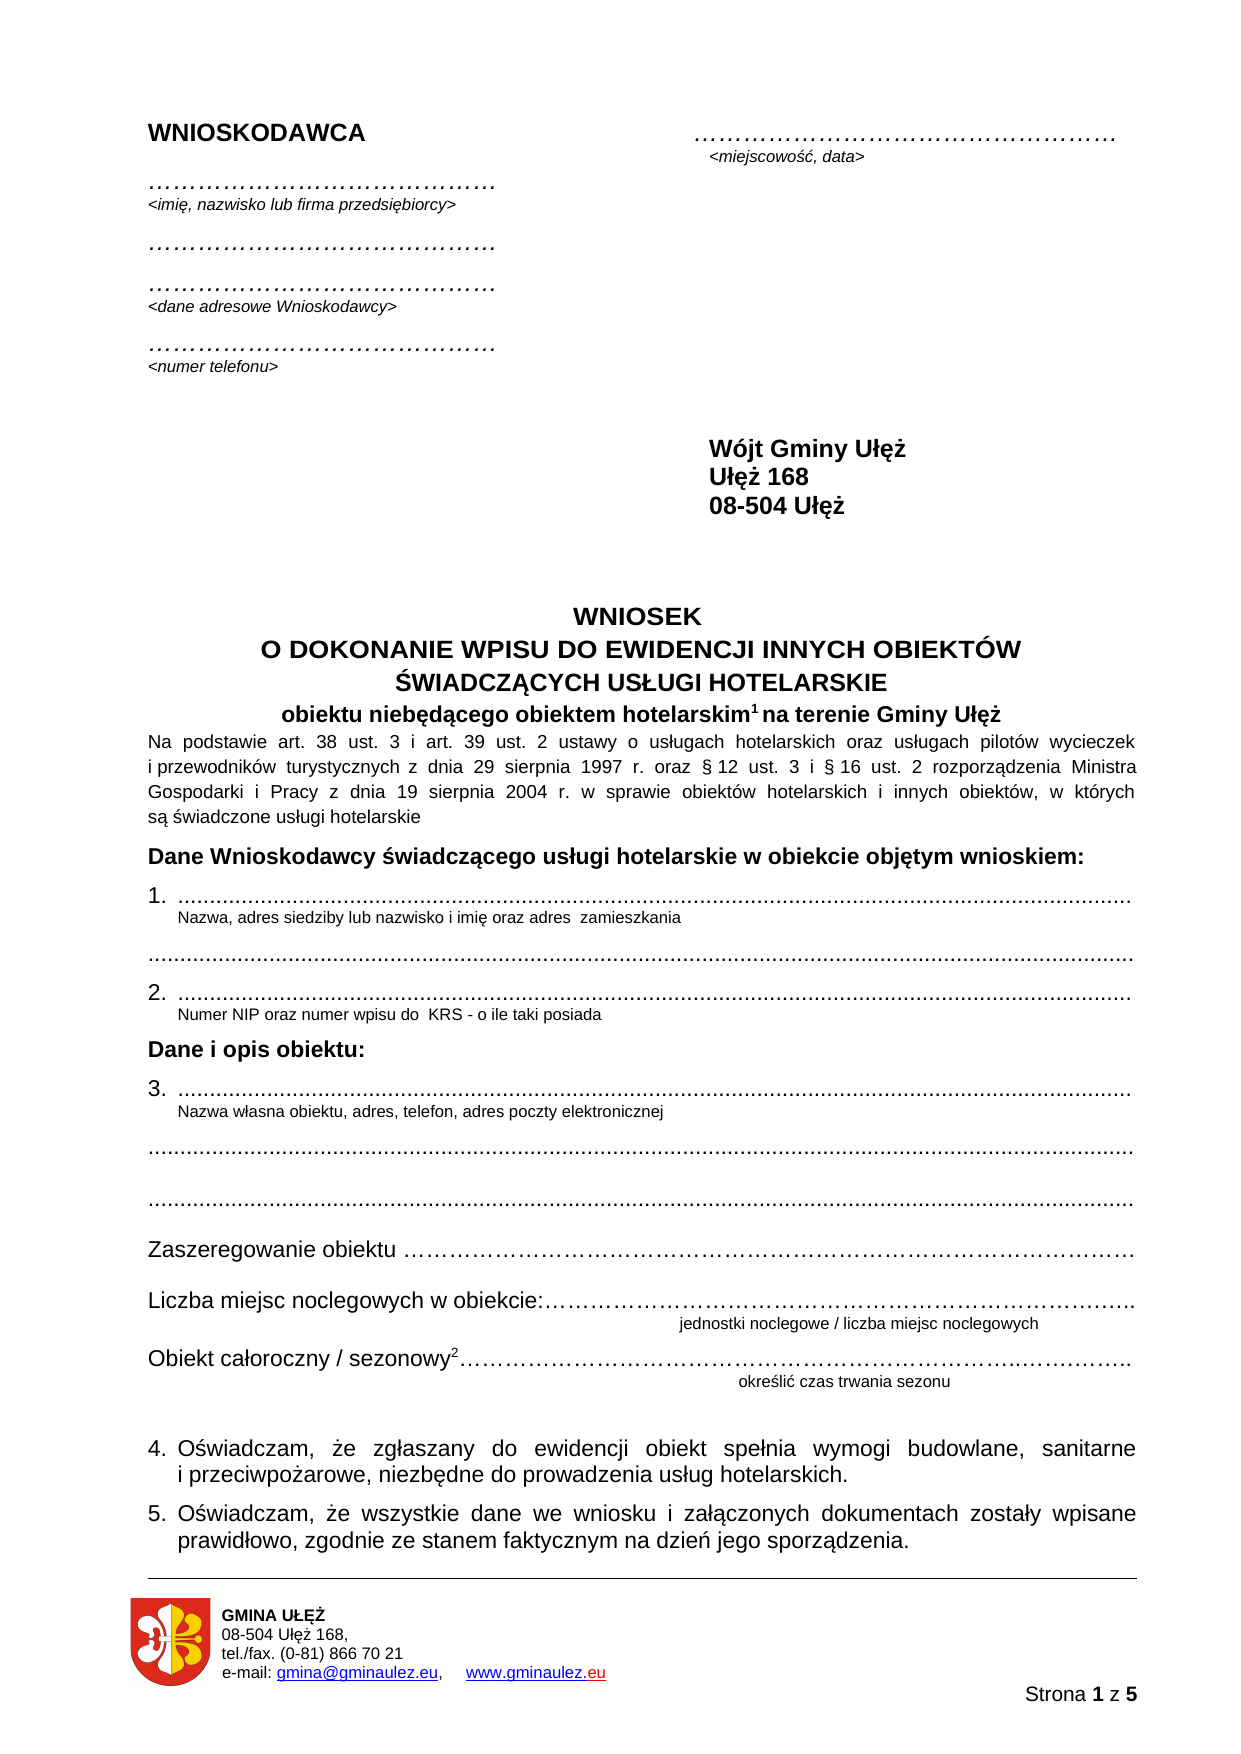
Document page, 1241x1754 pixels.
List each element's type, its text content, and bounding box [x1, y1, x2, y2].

picture [130, 1598, 211, 1686]
text ........................................................................................................................................................... [148, 1133, 1137, 1160]
text określić czas trwania sezonu [709, 1372, 1137, 1391]
list ...................................................................................................................................................... [148, 882, 1137, 908]
text <numer telefonu> [148, 357, 1137, 376]
text …………………………………… [148, 268, 1137, 297]
text <dane adresowe Wnioskodawcy> [148, 297, 1137, 316]
text jednostki noclegowe / liczba miejsc noclegowych [650, 1314, 1137, 1333]
list Oświadczam, że wszystkie dane we wniosku i załączonych dokumentach zostały wpisane prawidłowo, zgodnie ze stanem faktycznym na dzień jego sporządzenia. [148, 1500, 1137, 1553]
list Oświadczam, że zgłaszany do ewidencji obiekt spełnia wymogi budowlane, sanitarne i przeciwpożarowe, niezbędne do prowadzenia usług hotelarskich. [148, 1435, 1137, 1488]
text Numer NIP oraz numer wpisu do KRS - o ile taki posiada [148, 1005, 1137, 1024]
text WNIOSKODAWCA …………………………………………… [148, 118, 1137, 147]
text …………………………………… [148, 227, 1137, 255]
text ........................................................................................................................................................... [148, 939, 1137, 966]
text obiektu niebędącego obiektem hotelarskim1 na terenie Gminy Ułęż [148, 701, 1134, 727]
text WNIOSEK O DOKONANIE WPISU DO EWIDENCJI INNYCH OBIEKTÓW [148, 602, 1134, 663]
text <imię, nazwisko lub firma przedsiębiorcy> [148, 195, 1137, 214]
text Obiekt całoroczny / sezonowy2………………………………………………………………..…….…….. [148, 1345, 1137, 1372]
text Liczba miejsc noclegowych w obiekcie:……………………………………………………………….….. [148, 1287, 1137, 1314]
text 08-504 Ułęż [620, 491, 1137, 520]
text Dane Wnioskodawcy świadczącego usługi hotelarskie w obiekcie objętym wnioskiem: [148, 843, 1137, 869]
text <miejscowość, data> …………………………………… [148, 147, 1137, 195]
list ...................................................................................................................................................... [148, 978, 1137, 1005]
text Wójt Gminy Ułęż [620, 434, 1137, 462]
text Zaszeregowanie obiektu …………………………………………………………………………………… [148, 1236, 1137, 1262]
text Nazwa, adres siedziby lub nazwisko i imię oraz adres zamieszkania [148, 908, 1137, 927]
text Na podstawie art. 38 ust. 3 i art. 39 ust. 2 ustawy o usługach hotelarskich oraz usługach pilotów wycieczek i przewodników turystycznych z dnia 29 sierpnia 1997 r. oraz § 12 ust. 3 i § 16 ust. 2 rozporządzenia Ministra Gospodarki i Pracy z dnia 19 sierpnia 2004 r. w sprawie obiektów hotelarskich i innych obiektów, w których są świadczone usługi hotelarskie [148, 731, 1137, 827]
text Dane i opis obiektu: [148, 1036, 1137, 1063]
list ...................................................................................................................................................... [148, 1075, 1137, 1102]
text Nazwa własna obiektu, adres, telefon, adres poczty elektronicznej [148, 1102, 1137, 1121]
text …………………………………… [148, 328, 1137, 357]
text Ułęż 168 [620, 462, 1137, 491]
text świadczących usługi hotelarskie [148, 668, 1134, 697]
text ........................................................................................................................................................... [148, 1185, 1137, 1211]
